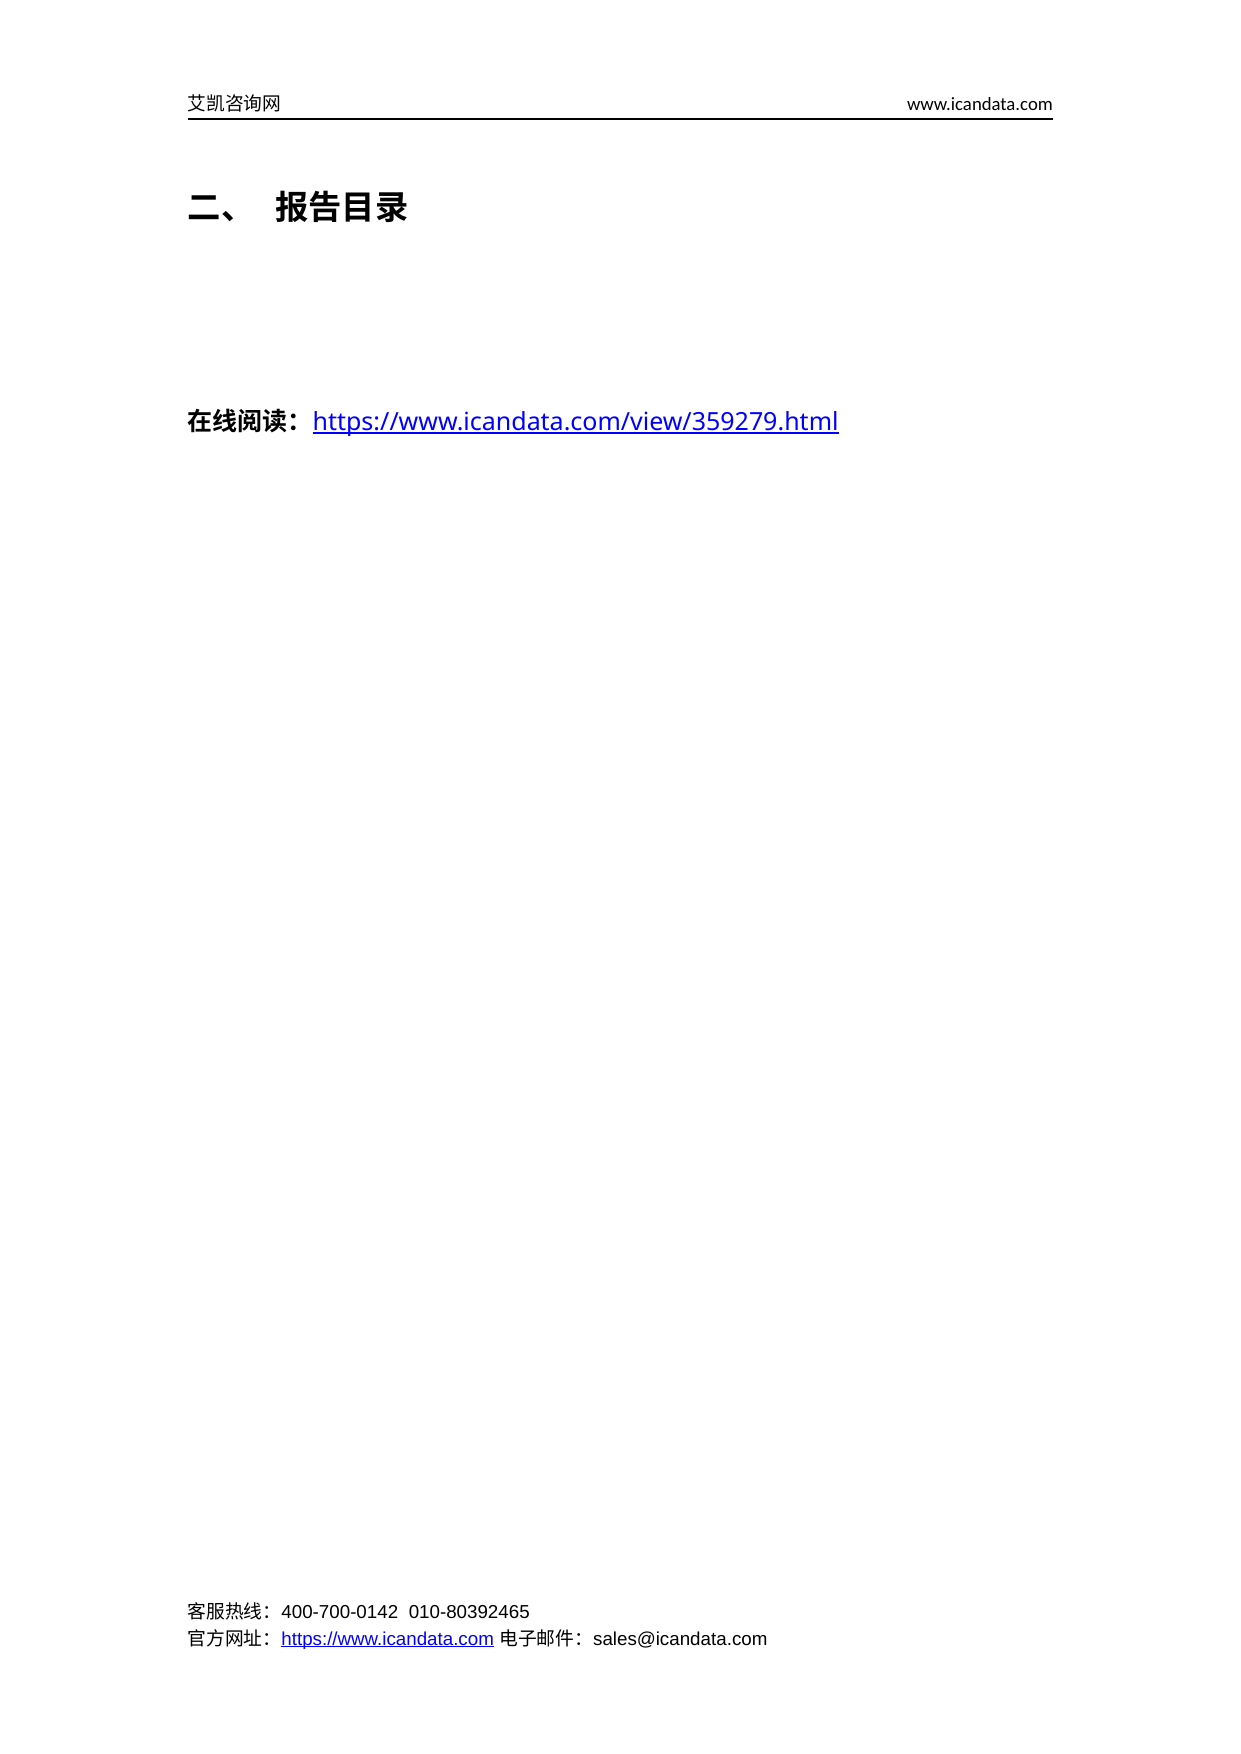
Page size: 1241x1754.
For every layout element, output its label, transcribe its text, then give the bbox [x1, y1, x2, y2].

text 在线阅读：https://www.icandata.com/view/359279.html [187, 387, 1053, 452]
subtitle 报告目录 [187, 172, 1053, 237]
